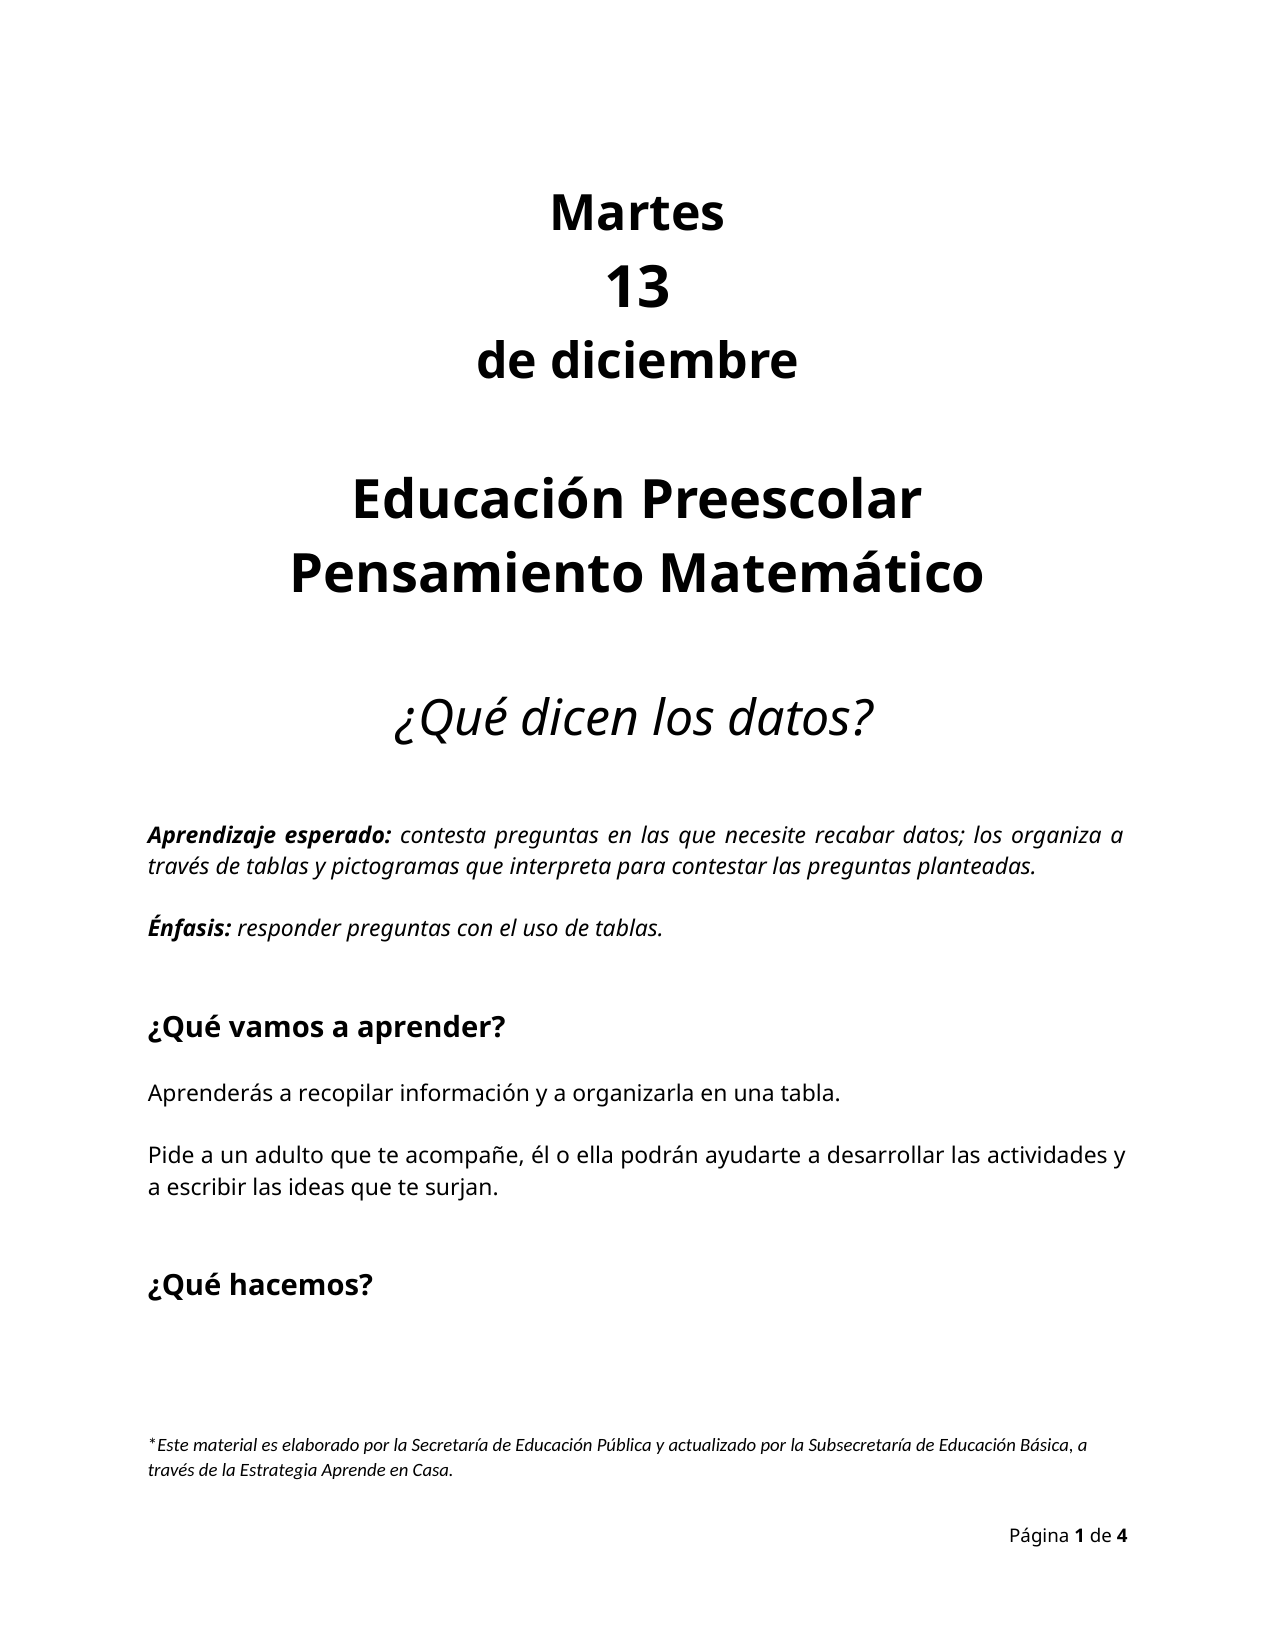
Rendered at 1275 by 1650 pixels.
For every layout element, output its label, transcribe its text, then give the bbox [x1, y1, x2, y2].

text ¿Qué vamos a aprender? [148, 1006, 1127, 1046]
text Pensamiento Matemático [148, 535, 1127, 608]
text ¿Qué dicen los datos? [148, 682, 1127, 750]
text de diciembre [148, 325, 1127, 393]
text Aprendizaje esperado: contesta preguntas en las que necesite recabar datos; los organiza a través de tablas y pictogramas que interpreta para contestar las preguntas planteadas. [148, 818, 1127, 881]
text 13 [148, 245, 1127, 325]
text Pide a un adulto que te acompañe, él o ella podrán ayudarte a desarrollar las actividades y a escribir las ideas que te surjan. [148, 1139, 1127, 1202]
text Martes [148, 177, 1127, 245]
text ¿Qué hacemos? [148, 1264, 1127, 1304]
text Aprenderás a recopilar información y a organizarla en una tabla. [148, 1077, 1127, 1108]
text Énfasis: responder preguntas con el uso de tablas. [148, 912, 1127, 943]
text Educación Preescolar [148, 461, 1127, 535]
